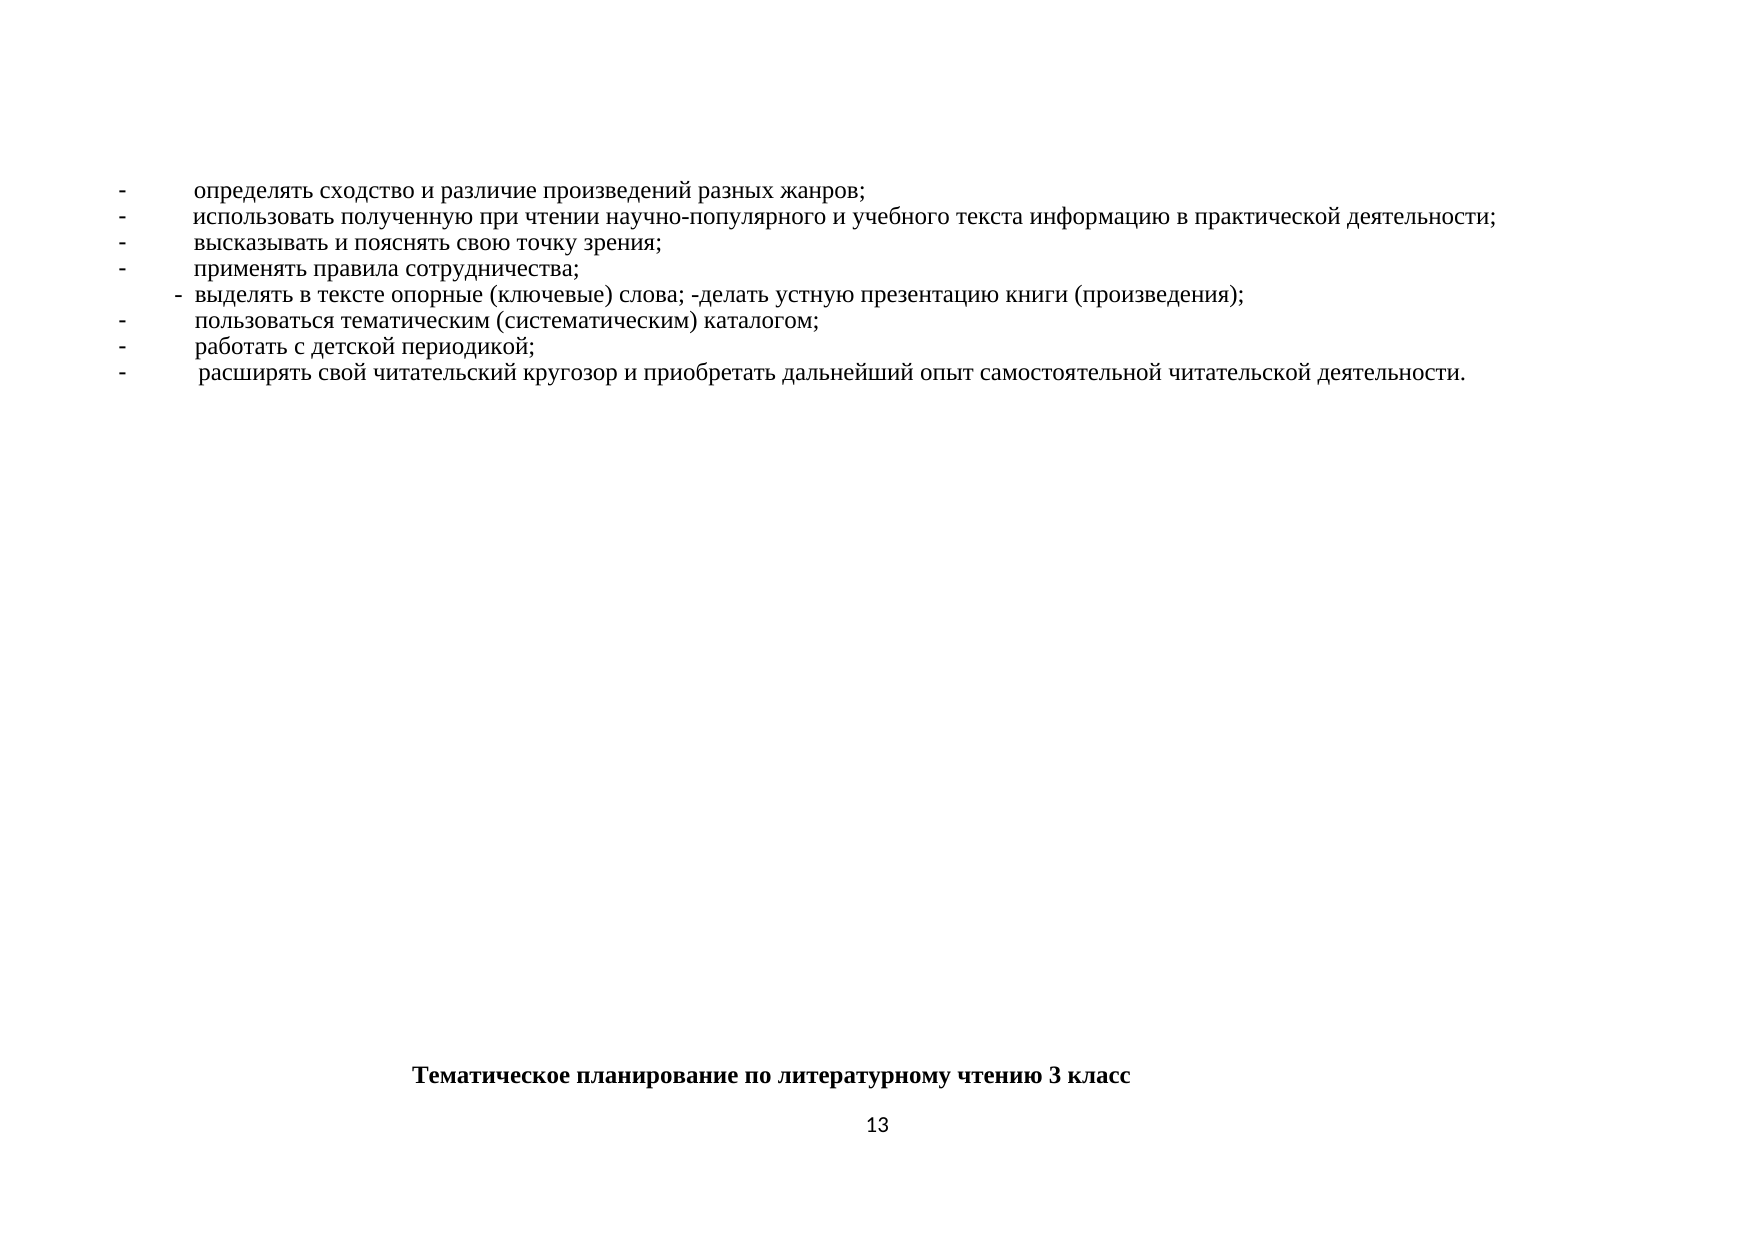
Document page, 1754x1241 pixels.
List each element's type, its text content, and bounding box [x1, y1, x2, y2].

list пользоваться тематическим (систематическим) каталогом; [118, 307, 1636, 333]
text Тематическое планирование по литературному чтению 3 класс [118, 1063, 1636, 1089]
list определять сходство и различие произведений разных жанров; [118, 177, 1636, 203]
list работать с детской периодикой; [118, 334, 1636, 360]
text - выделять в тексте опорные (ключевые) слова; -делать устную презентацию книги (произведения); [174, 281, 1286, 307]
list расширять свой читательский кругозор и приобретать дальнейший опыт самостоятельной читательской деятельности. [118, 360, 1636, 386]
list высказывать и пояснять свою точку зрения; [118, 229, 1636, 255]
list использовать полученную при чтении научно-популярного и учебного текста информацию в практической деятельности; [118, 203, 1636, 229]
list применять правила сотрудничества; [118, 255, 1636, 281]
